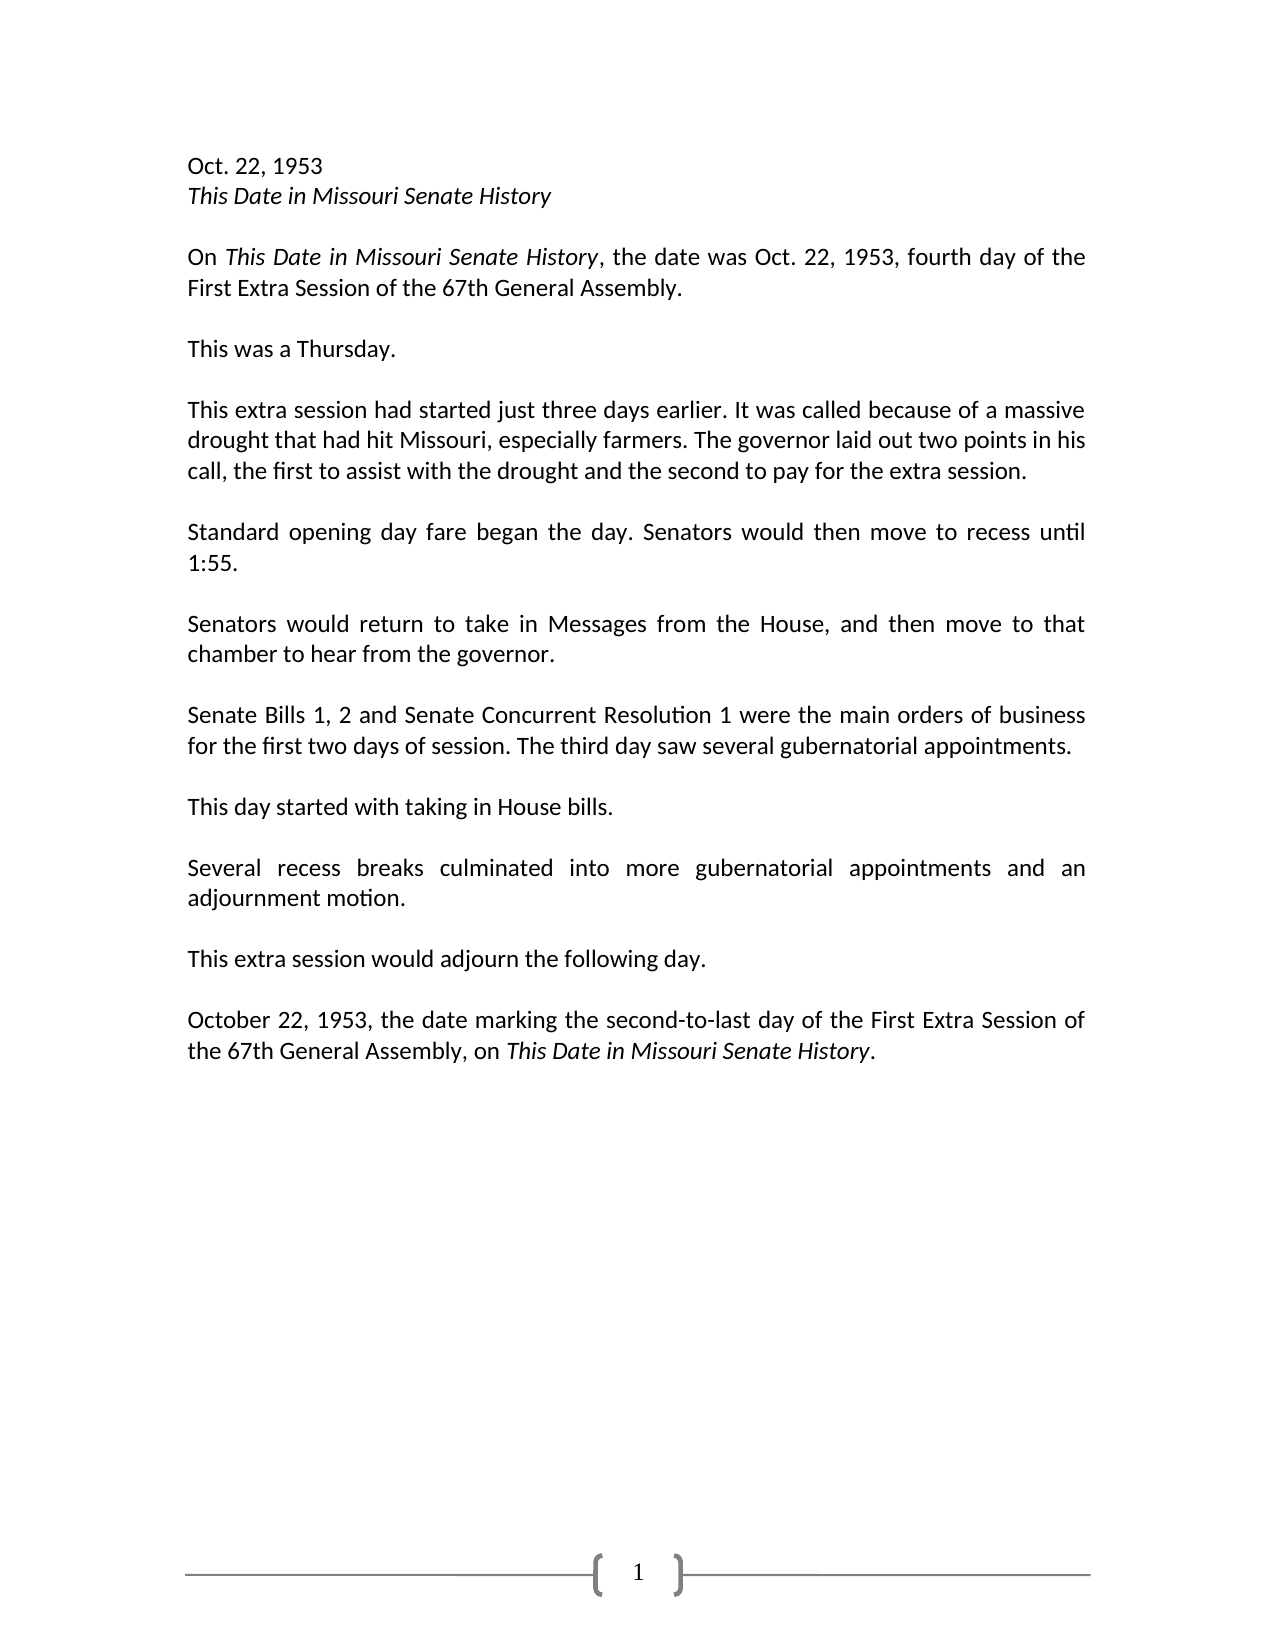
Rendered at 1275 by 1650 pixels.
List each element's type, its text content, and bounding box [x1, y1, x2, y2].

text Several recess breaks culminated into more gubernatorial appointments and an adjournment motion. [187, 852, 1087, 913]
text On This Date in Missouri Senate History, the date was Oct. 22, 1953, fourth day of the First Extra Session of the 67th General Assembly. [187, 242, 1087, 303]
text Senate Bills 1, 2 and Senate Concurrent Resolution 1 were the main orders of business for the first two days of session. The third day saw several gubernatorial appointments. [187, 699, 1087, 760]
text Standard opening day fare began the day. Senators would then move to recess until 1:55. [187, 516, 1087, 577]
text This was a Thursday. [187, 333, 1087, 364]
text Senators would return to take in Messages from the House, and then move to that chamber to hear from the governor. [187, 608, 1087, 669]
text This extra session would adjourn the following day. [187, 943, 1087, 974]
text This Date in Missouri Senate History [187, 181, 1087, 211]
text October 22, 1953, the date marking the second-to-last day of the First Extra Session of the 67th General Assembly, on This Date in Missouri Senate History. [187, 1004, 1087, 1066]
text This extra session had started just three days earlier. It was called because of a massive drought that had hit Missouri, especially farmers. The governor laid out two points in his call, the first to assist with the drought and the second to pay for the extra session. [187, 394, 1087, 486]
text This day started with taking in House bills. [187, 791, 1087, 821]
text Oct. 22, 1953 [187, 150, 1087, 181]
